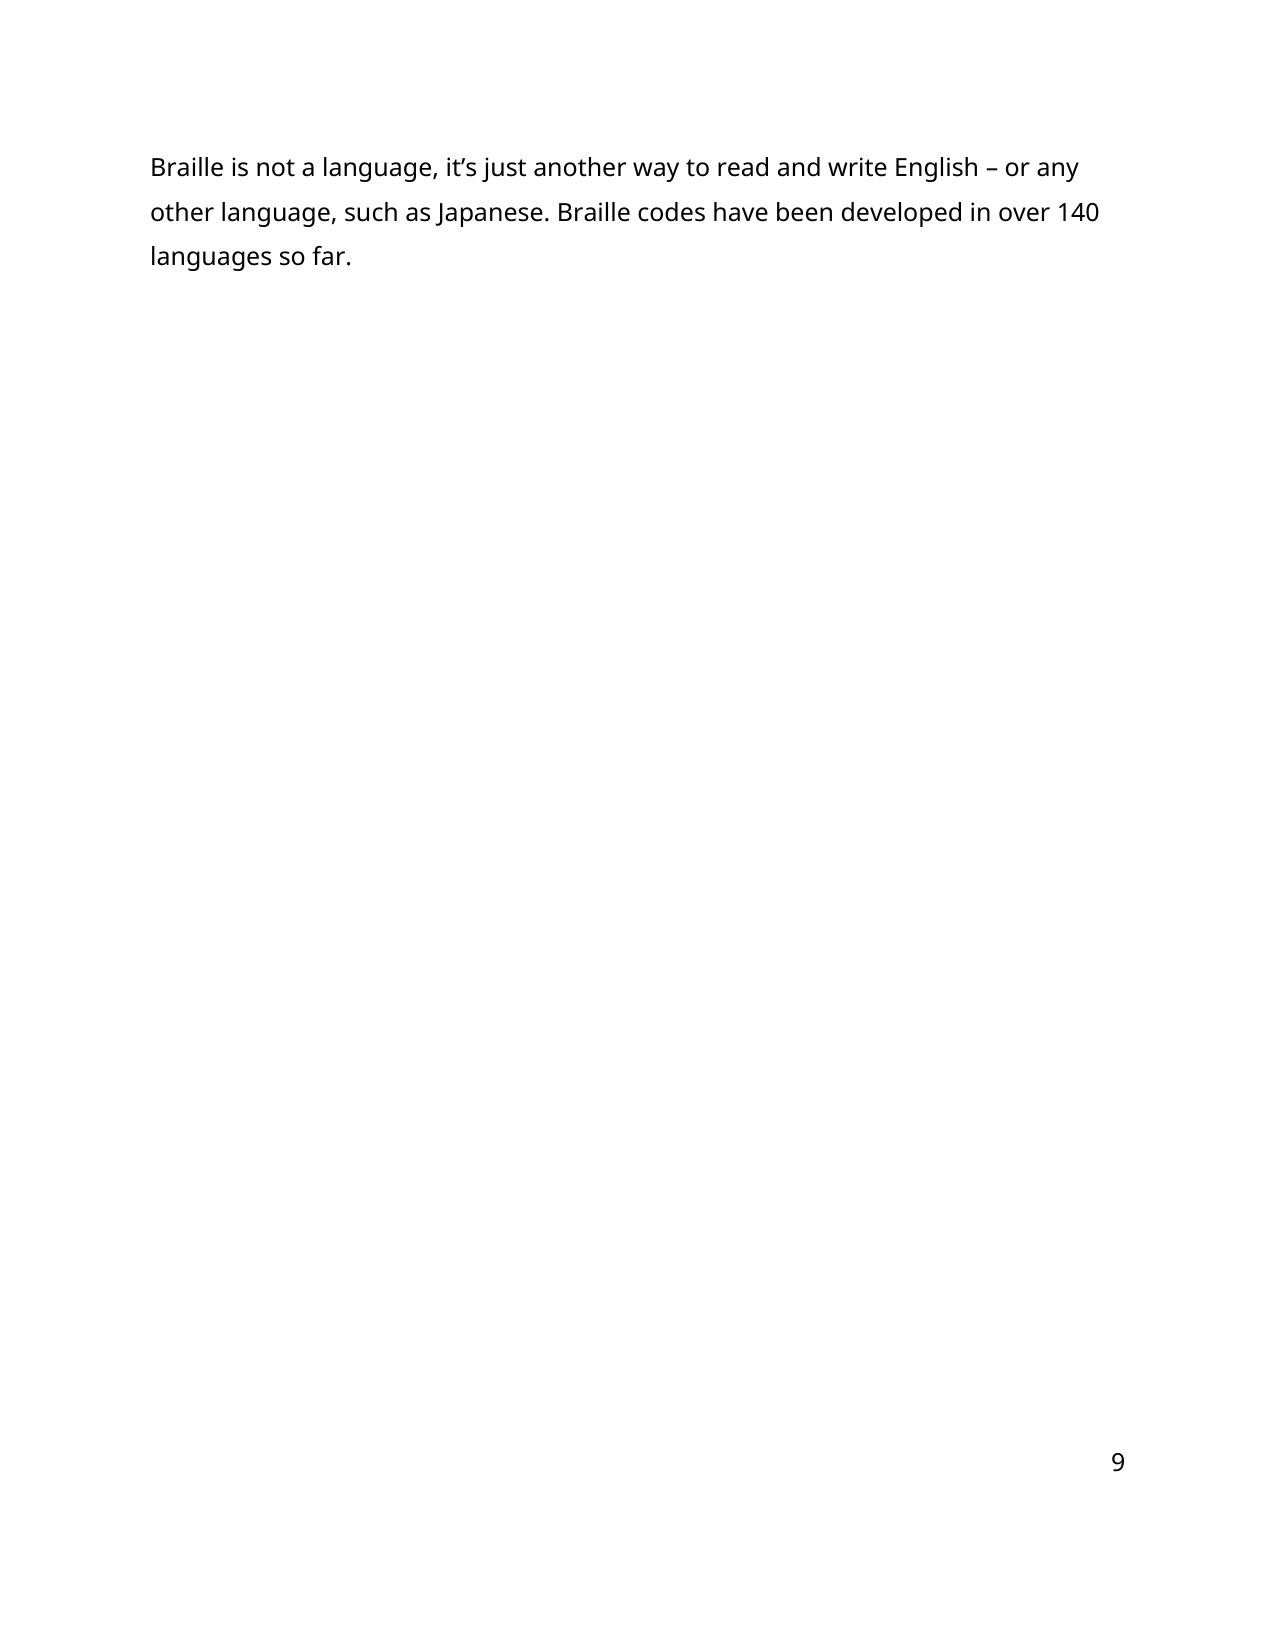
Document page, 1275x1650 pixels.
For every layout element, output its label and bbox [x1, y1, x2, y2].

text [150, 150, 1125, 273]
